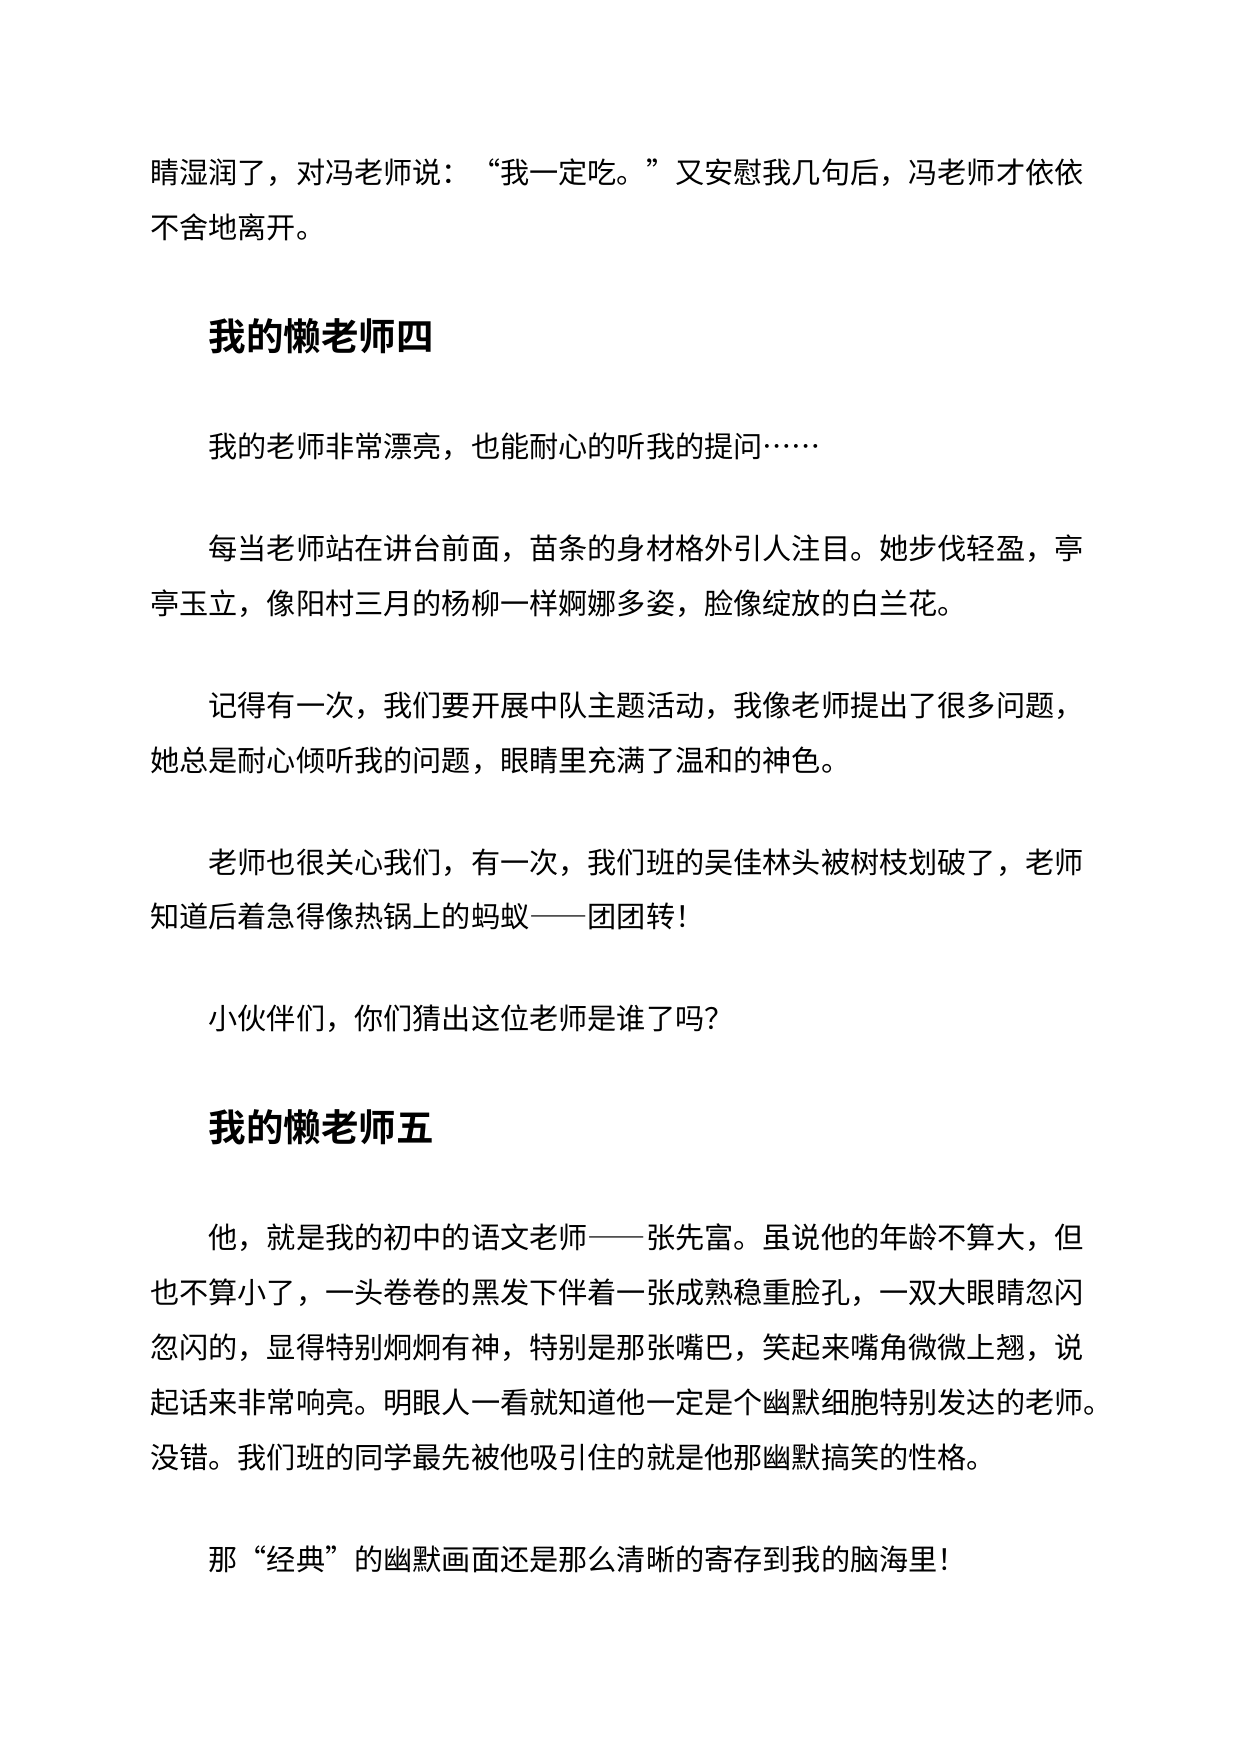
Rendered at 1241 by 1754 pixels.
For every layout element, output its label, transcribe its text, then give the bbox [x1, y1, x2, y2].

text 老师也很关心我们，有一次，我们班的吴佳林头被树枝划破了，老师知道后着急得像热锅上的蚂蚁——团团转！ [150, 839, 1090, 936]
text 我的懒老师四 [150, 307, 1090, 361]
text 那“经典”的幽默画面还是那么清晰的寄存到我的脑海里！ [150, 1536, 1090, 1579]
text 我的懒老师五 [150, 1098, 1090, 1152]
text 每当老师站在讲台前面，苗条的身材格外引人注目。她步伐轻盈，亭亭玉立，像阳村三月的杨柳一样婀娜多姿，脸像绽放的白兰花。 [150, 526, 1090, 623]
text 小伙伴们，你们猜出这位老师是谁了吗？ [150, 996, 1090, 1038]
text 记得有一次，我们要开展中队主题活动，我像老师提出了很多问题，她总是耐心倾听我的问题，眼睛里充满了温和的神色。 [150, 682, 1090, 780]
text 他，就是我的初中的语文老师——张先富。虽说他的年龄不算大，但也不算小了，一头卷卷的黑发下伴着一张成熟稳重脸孔，一双大眼睛忽闪忽闪的，显得特别炯炯有神，特别是那张嘴巴，笑起来嘴角微微上翘，说起话来非常响亮。明眼人一看就知道他一定是个幽默细胞特别发达的老师。没错。我们班的同学最先被他吸引住的就是他那幽默搞笑的性格。 [150, 1215, 1090, 1477]
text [150, 150, 1090, 247]
text 我的老师非常漂亮，也能耐心的听我的提问…… [150, 424, 1090, 466]
